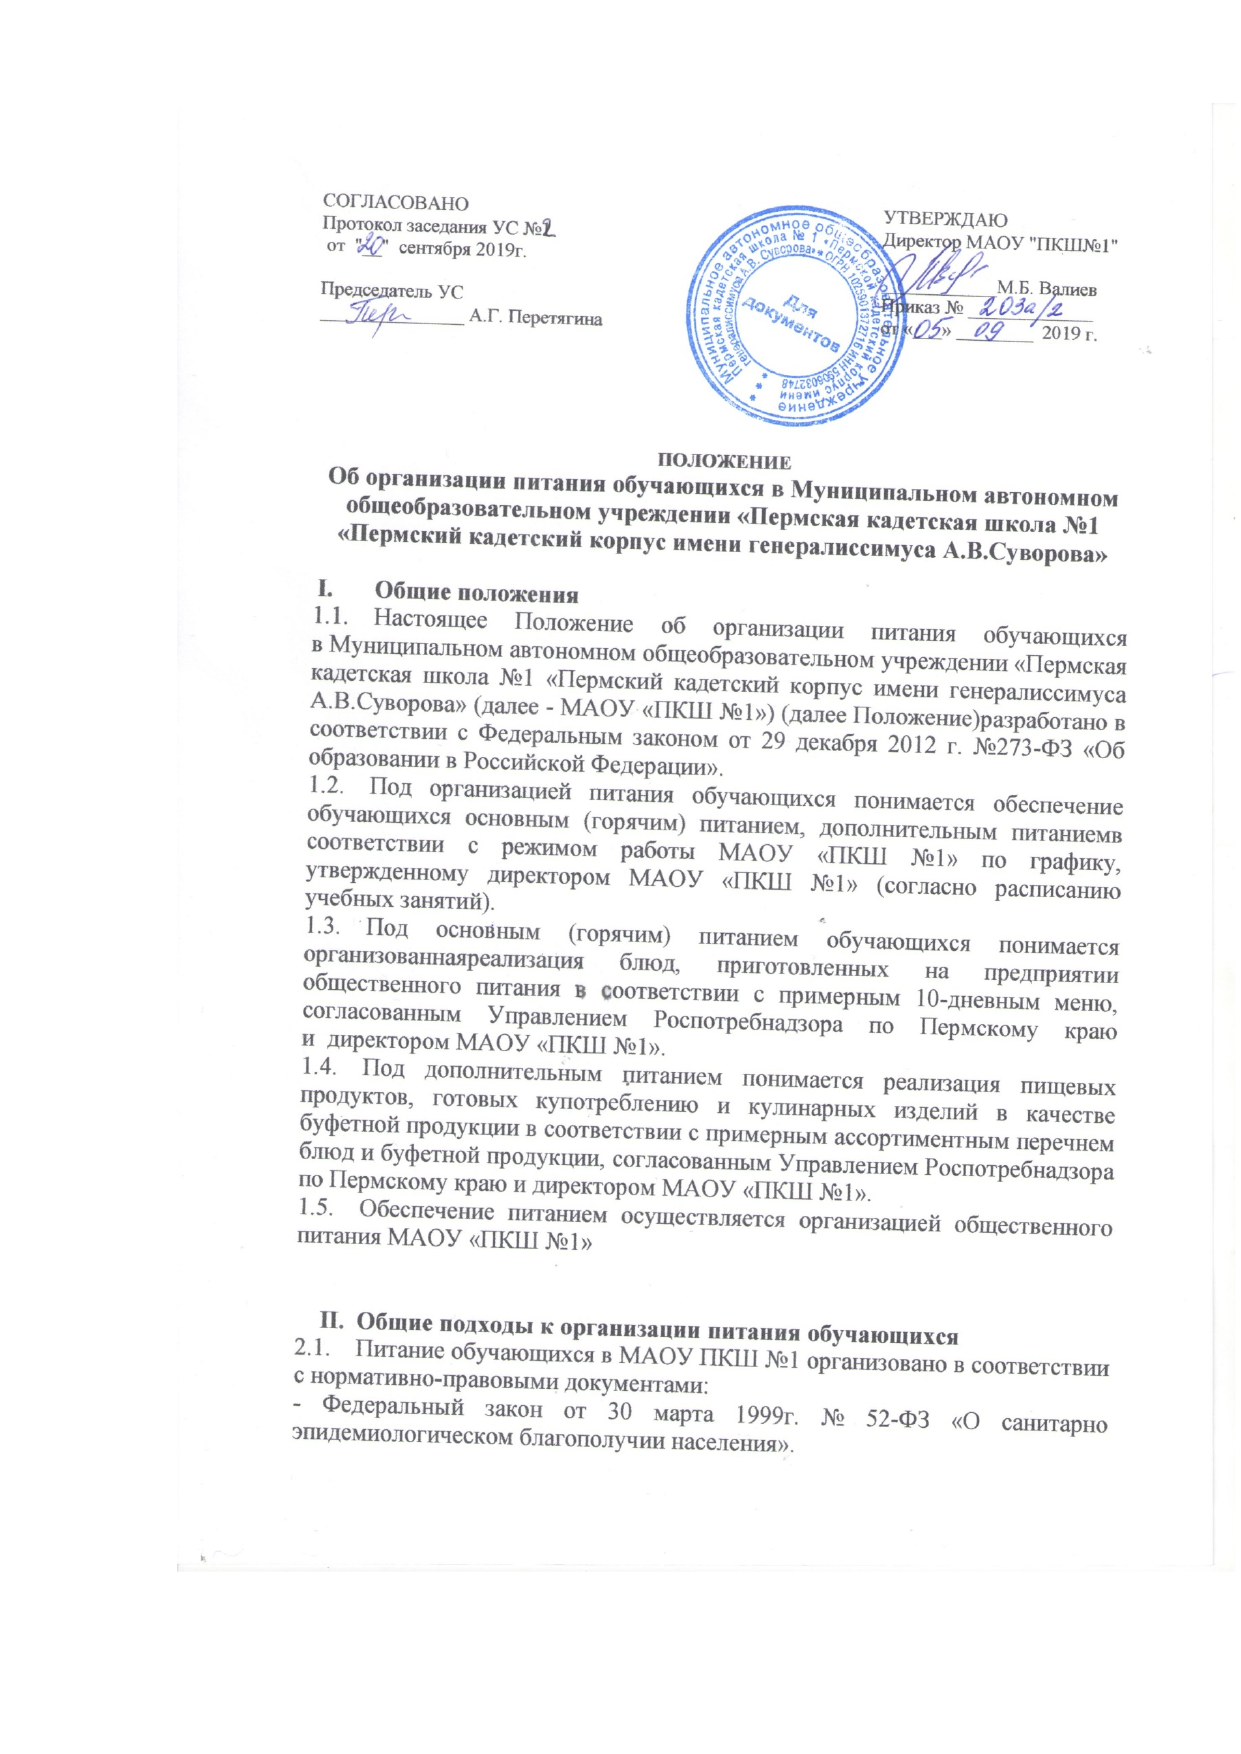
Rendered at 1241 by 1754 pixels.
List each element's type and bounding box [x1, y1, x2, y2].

picture [177, 103, 1236, 1572]
